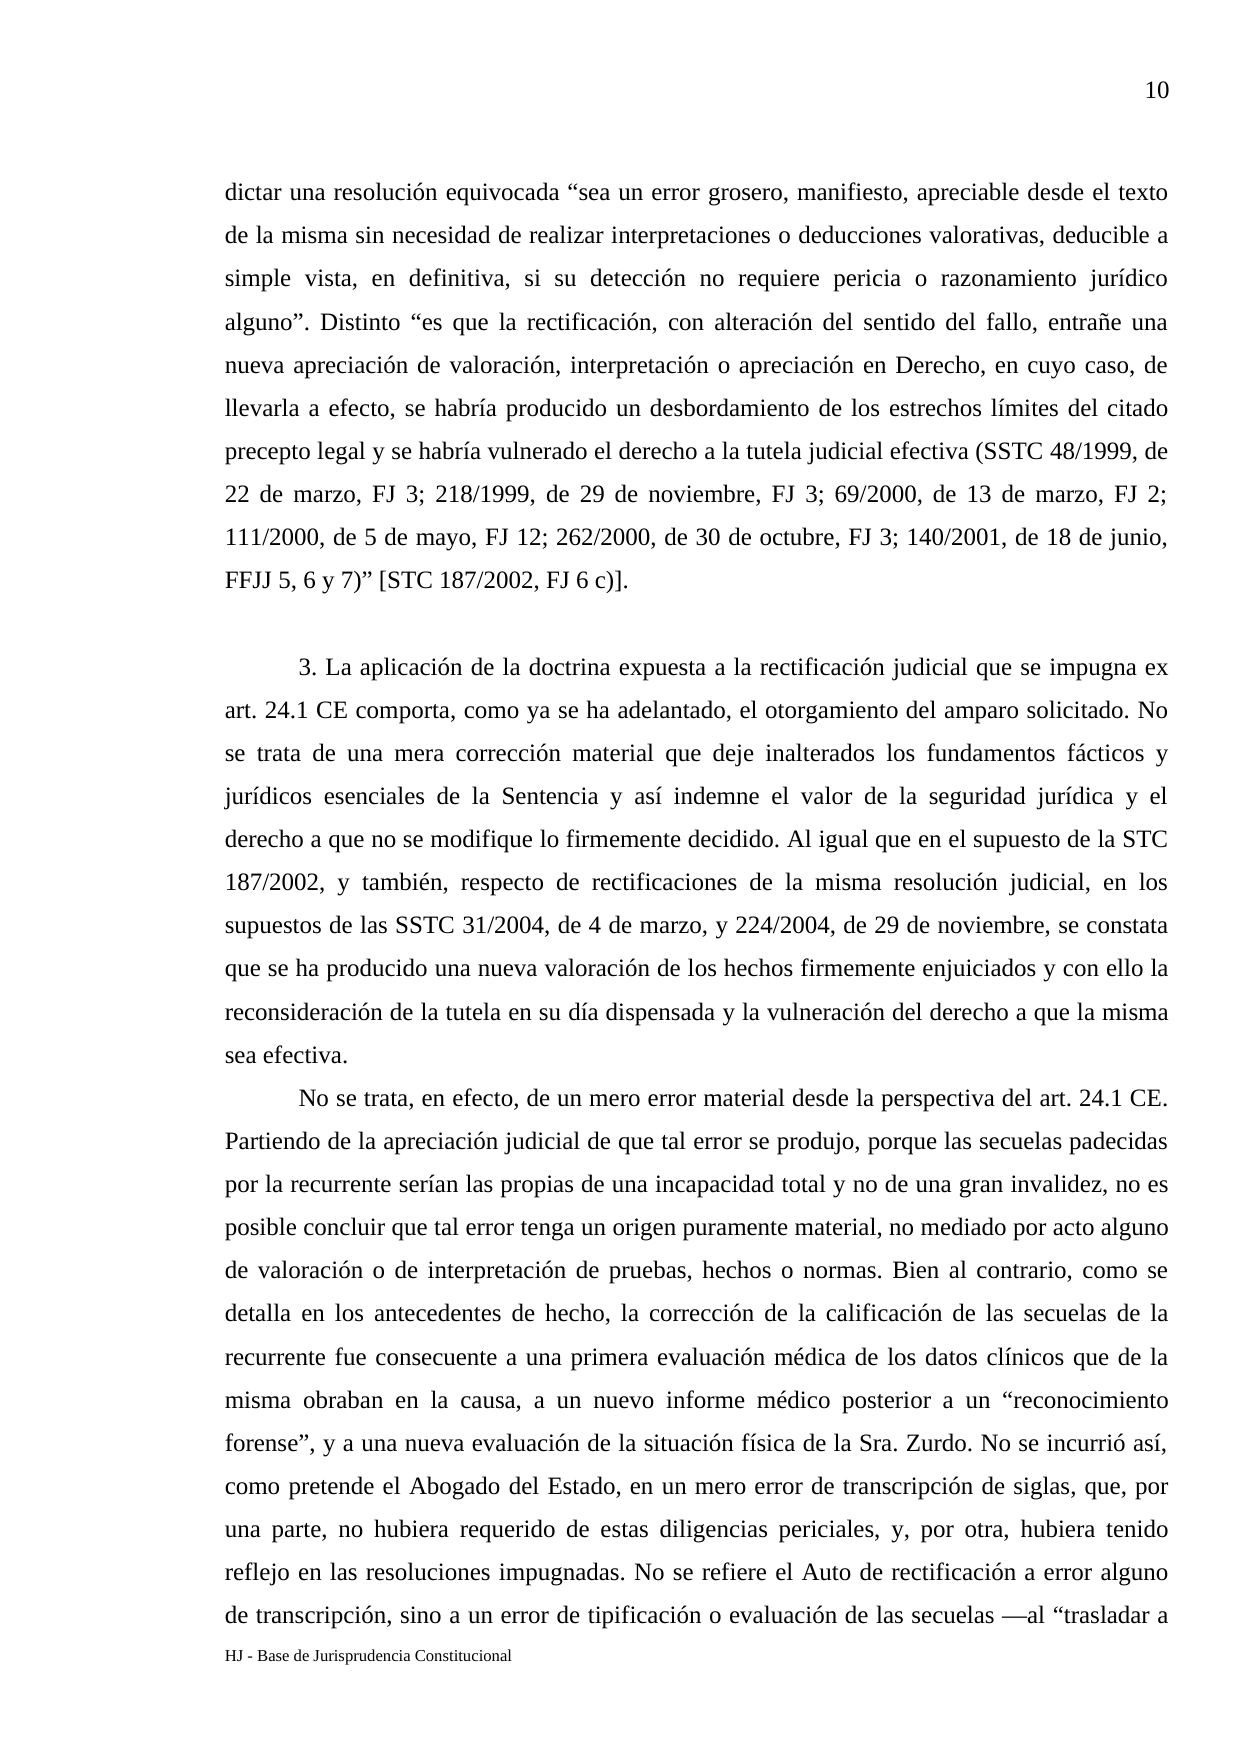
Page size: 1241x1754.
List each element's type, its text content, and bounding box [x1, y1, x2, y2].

text 3. La aplicación de la doctrina expuesta a la rectificación judicial que se impugna ex art. 24.1 CE comporta, como ya se ha adelantado, el otorgamiento del amparo solicitado. No se trata de una mera corrección material que deje inalterados los fundamentos fácticos y jurídicos esenciales de la Sentencia y así indemne el valor de la seguridad jurídica y el derecho a que no se modifique lo firmemente decidido. Al igual que en el supuesto de la STC 187/2002, y también, respecto de rectificaciones de la misma resolución judicial, en los supuestos de las SSTC 31/2004, de 4 de marzo, y 224/2004, de 29 de noviembre, se constata que se ha producido una nueva valoración de los hechos firmemente enjuiciados y con ello la reconsideración de la tutela en su día dispensada y la vulneración del derecho a que la misma sea efectiva. [224, 652, 1169, 1068]
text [224, 177, 1169, 594]
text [224, 1083, 1169, 1629]
